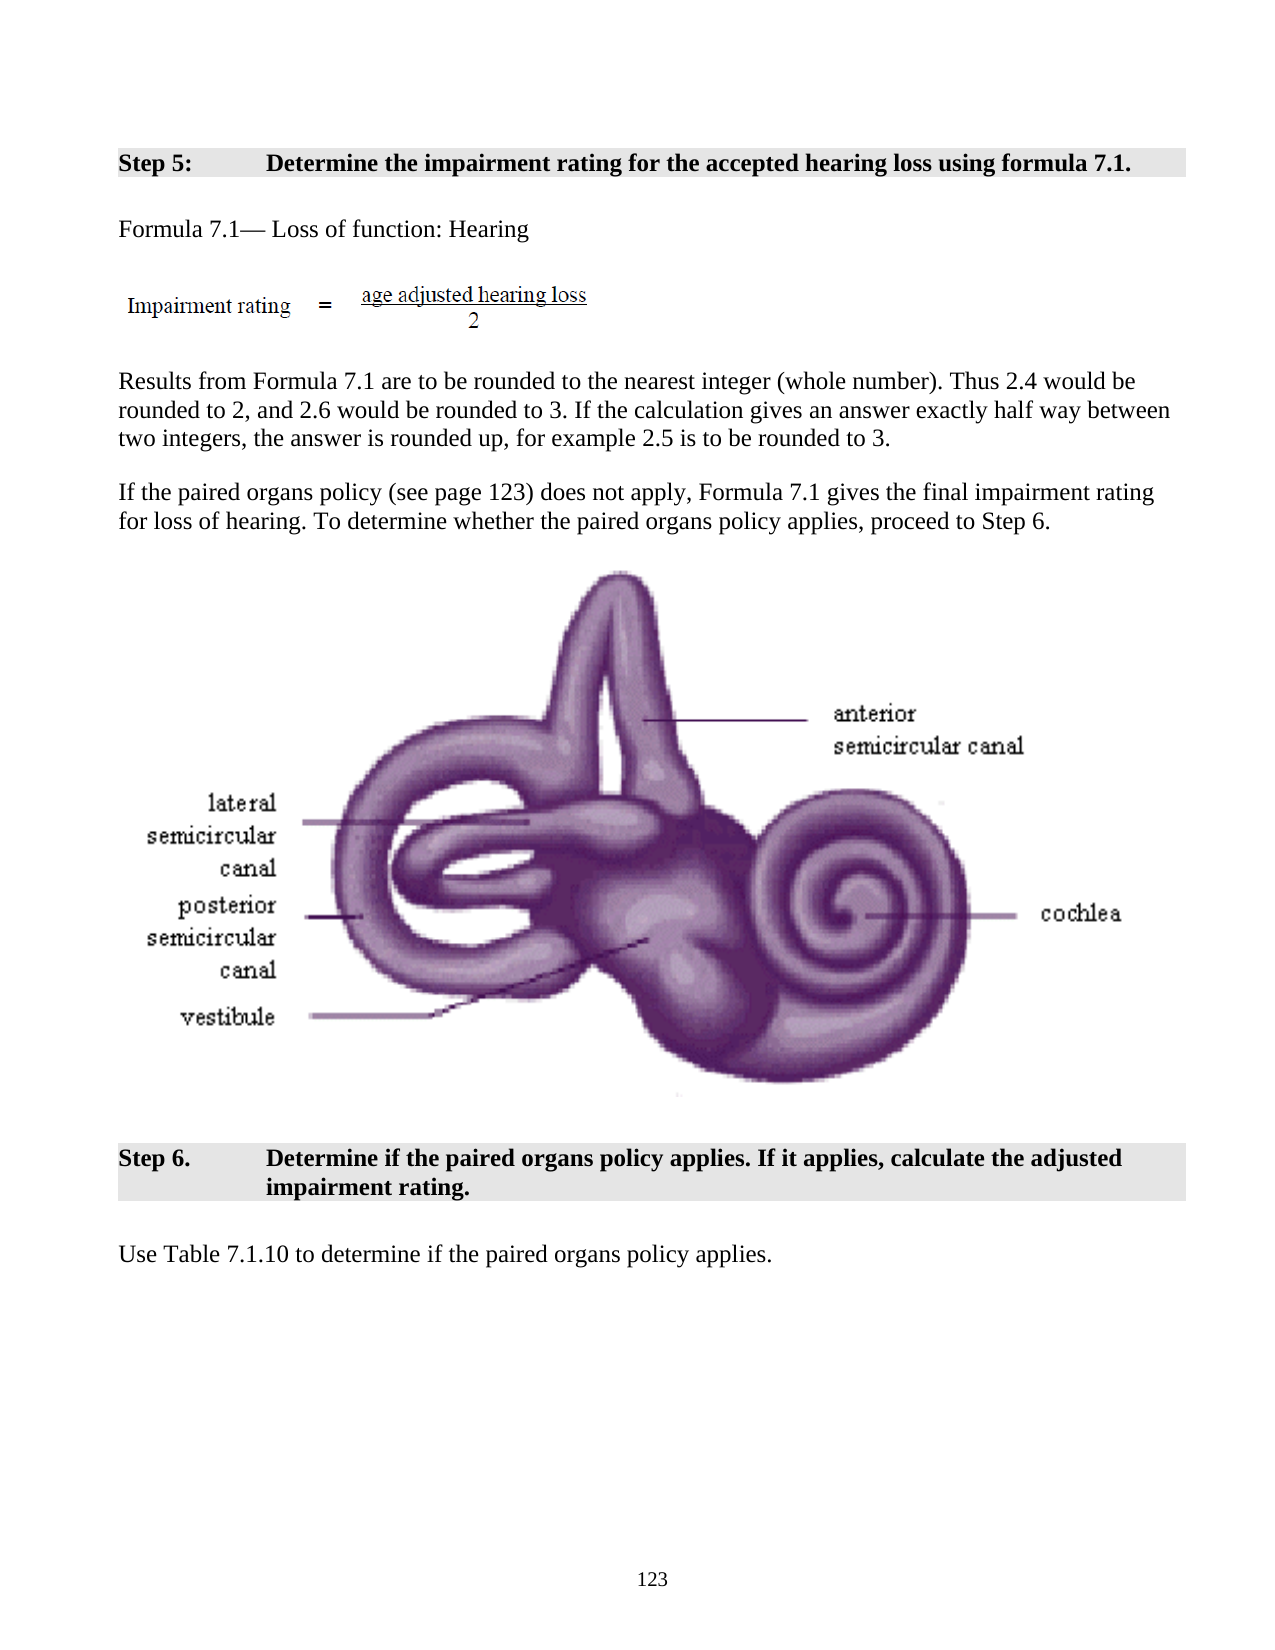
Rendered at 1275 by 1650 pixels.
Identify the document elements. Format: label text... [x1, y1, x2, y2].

picture [118, 268, 601, 341]
text Results from Formula 7.1 are to be rounded to the nearest integer (whole number). Thus 2.4 would be rounded to 2, and 2.6 would be rounded to 3. If the calculation gives an answer exactly half way between two integers, the answer is rounded up, for example 2.5 is to be rounded to 3. [118, 366, 1186, 452]
subtitle Formula 7.1— Loss of function: Hearing [118, 214, 1186, 243]
picture [118, 559, 1139, 1097]
subtitle Step 5: Determine the impairment rating for the accepted hearing loss using formula 7.1. [118, 148, 1186, 177]
text Use Table 7.1.10 to determine if the paired organs policy applies. [118, 1239, 1186, 1267]
subtitle Step 6. Determine if the paired organs policy applies. If it applies, calculate the adjusted impairment rating. [118, 1143, 1186, 1201]
text If the paired organs policy (see page 123) does not apply, Formula 7.1 gives the final impairment rating for loss of hearing. To determine whether the paired organs policy applies, proceed to Step 6. [118, 477, 1186, 535]
